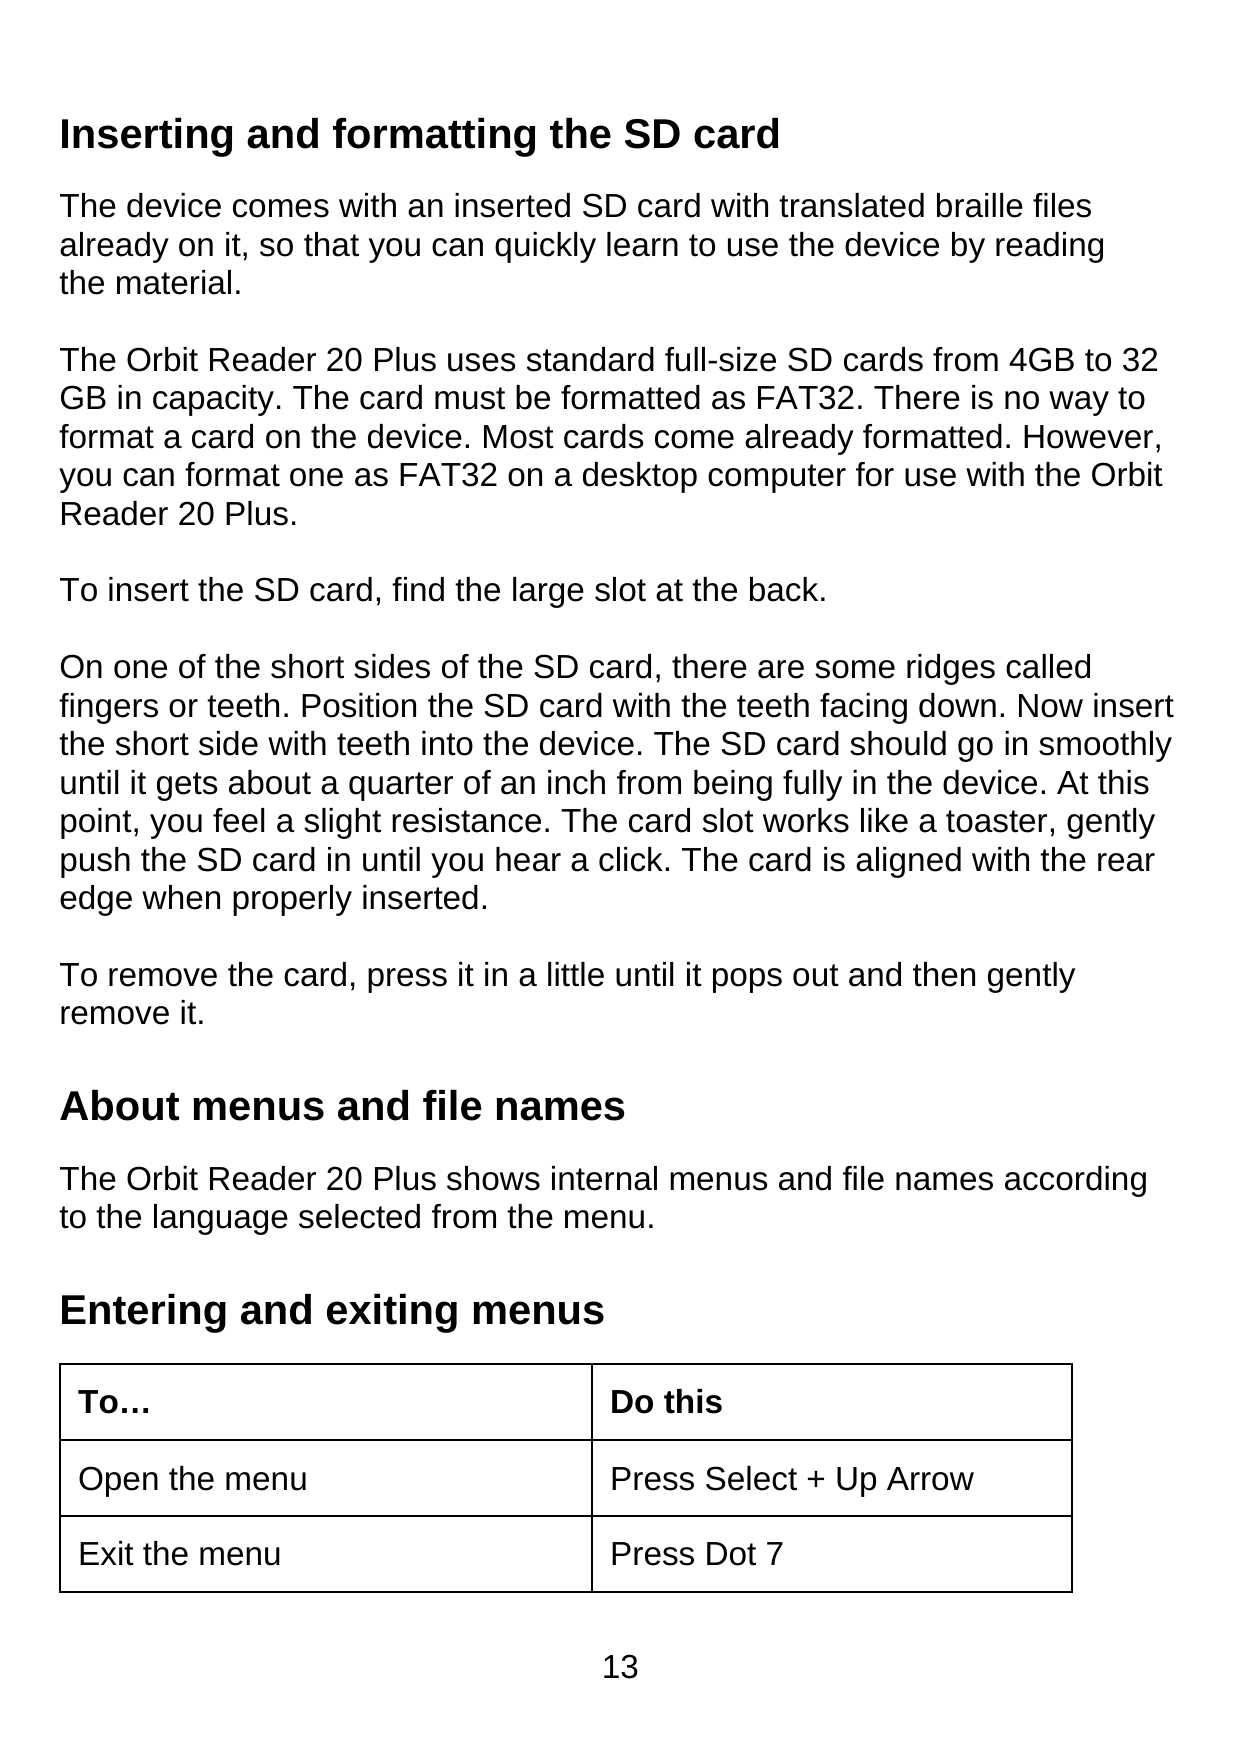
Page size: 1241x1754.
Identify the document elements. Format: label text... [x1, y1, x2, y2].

text To remove the card, press it in a little until it pops out and then gently remove it. [59, 955, 1181, 1032]
text The device comes with an inserted SD card with translated braille files already on it, so that you can quickly learn to use the device by reading the material. [59, 186, 1181, 301]
text The Orbit Reader 20 Plus shows internal menus and file names according to the language selected from the menu. [59, 1159, 1181, 1236]
table_cell Press Select + Up Arrow [593, 1441, 1071, 1515]
subtitle Entering and exiting menus [59, 1286, 1181, 1334]
table_cell Exit the menu [61, 1517, 591, 1591]
subtitle About menus and file names [59, 1082, 1181, 1130]
text To insert the SD card, find the large slot at the back. [59, 571, 1181, 609]
table_cell Press Dot 7 [593, 1517, 1071, 1591]
text The Orbit Reader 20 Plus uses standard full-size SD cards from 4GB to 32 GB in capacity. The card must be formatted as FAT32. There is no way to format a card on the device. Most cards come already formatted. However, you can format one as FAT32 on a desktop computer for use with the Orbit Reader 20 Plus. [59, 340, 1181, 532]
text On one of the short sides of the SD card, there are some ridges called fingers or teeth. Position the SD card with the teeth facing down. Now insert the short side with teeth into the device. The SD card should go in smoothly until it gets about a quarter of an inch from being fully in the device. At this point, you feel a slight resistance. The card slot works like a toaster, gently push the SD card in until you hear a click. The card is aligned with the rear edge when properly inserted. [59, 647, 1181, 916]
table_cell Open the menu [61, 1441, 591, 1515]
table_header To… [61, 1365, 591, 1439]
subtitle Inserting and formatting the SD card [59, 109, 1181, 157]
table_header Do this [593, 1365, 1071, 1439]
